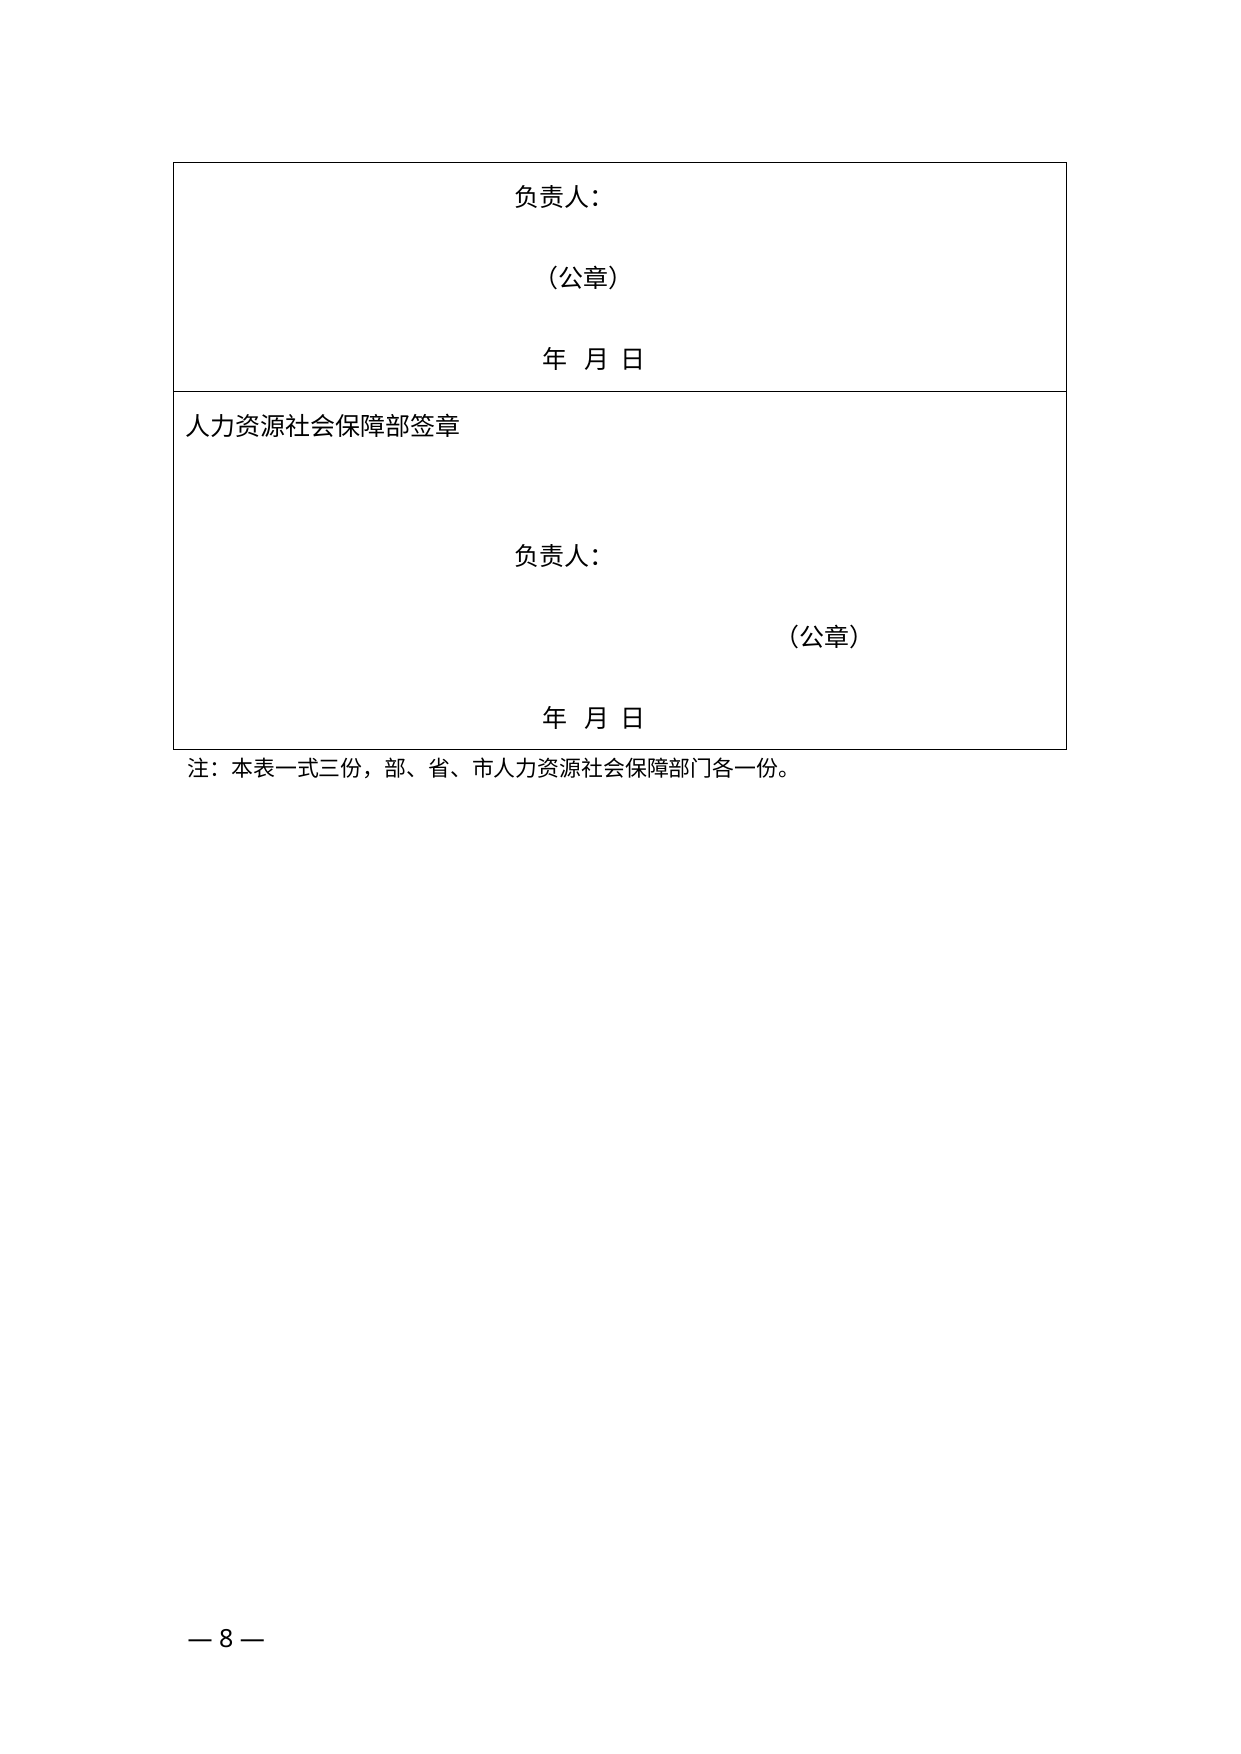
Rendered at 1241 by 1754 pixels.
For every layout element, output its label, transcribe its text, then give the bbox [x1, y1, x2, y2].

text 注：本表一式三份，部、省、市人力资源社会保障部门各一份。 [187, 750, 1053, 783]
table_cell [174, 163, 1066, 391]
table_cell 人力资源社会保障部签章 负责人： （公章） 年 月 日 [174, 392, 1066, 749]
